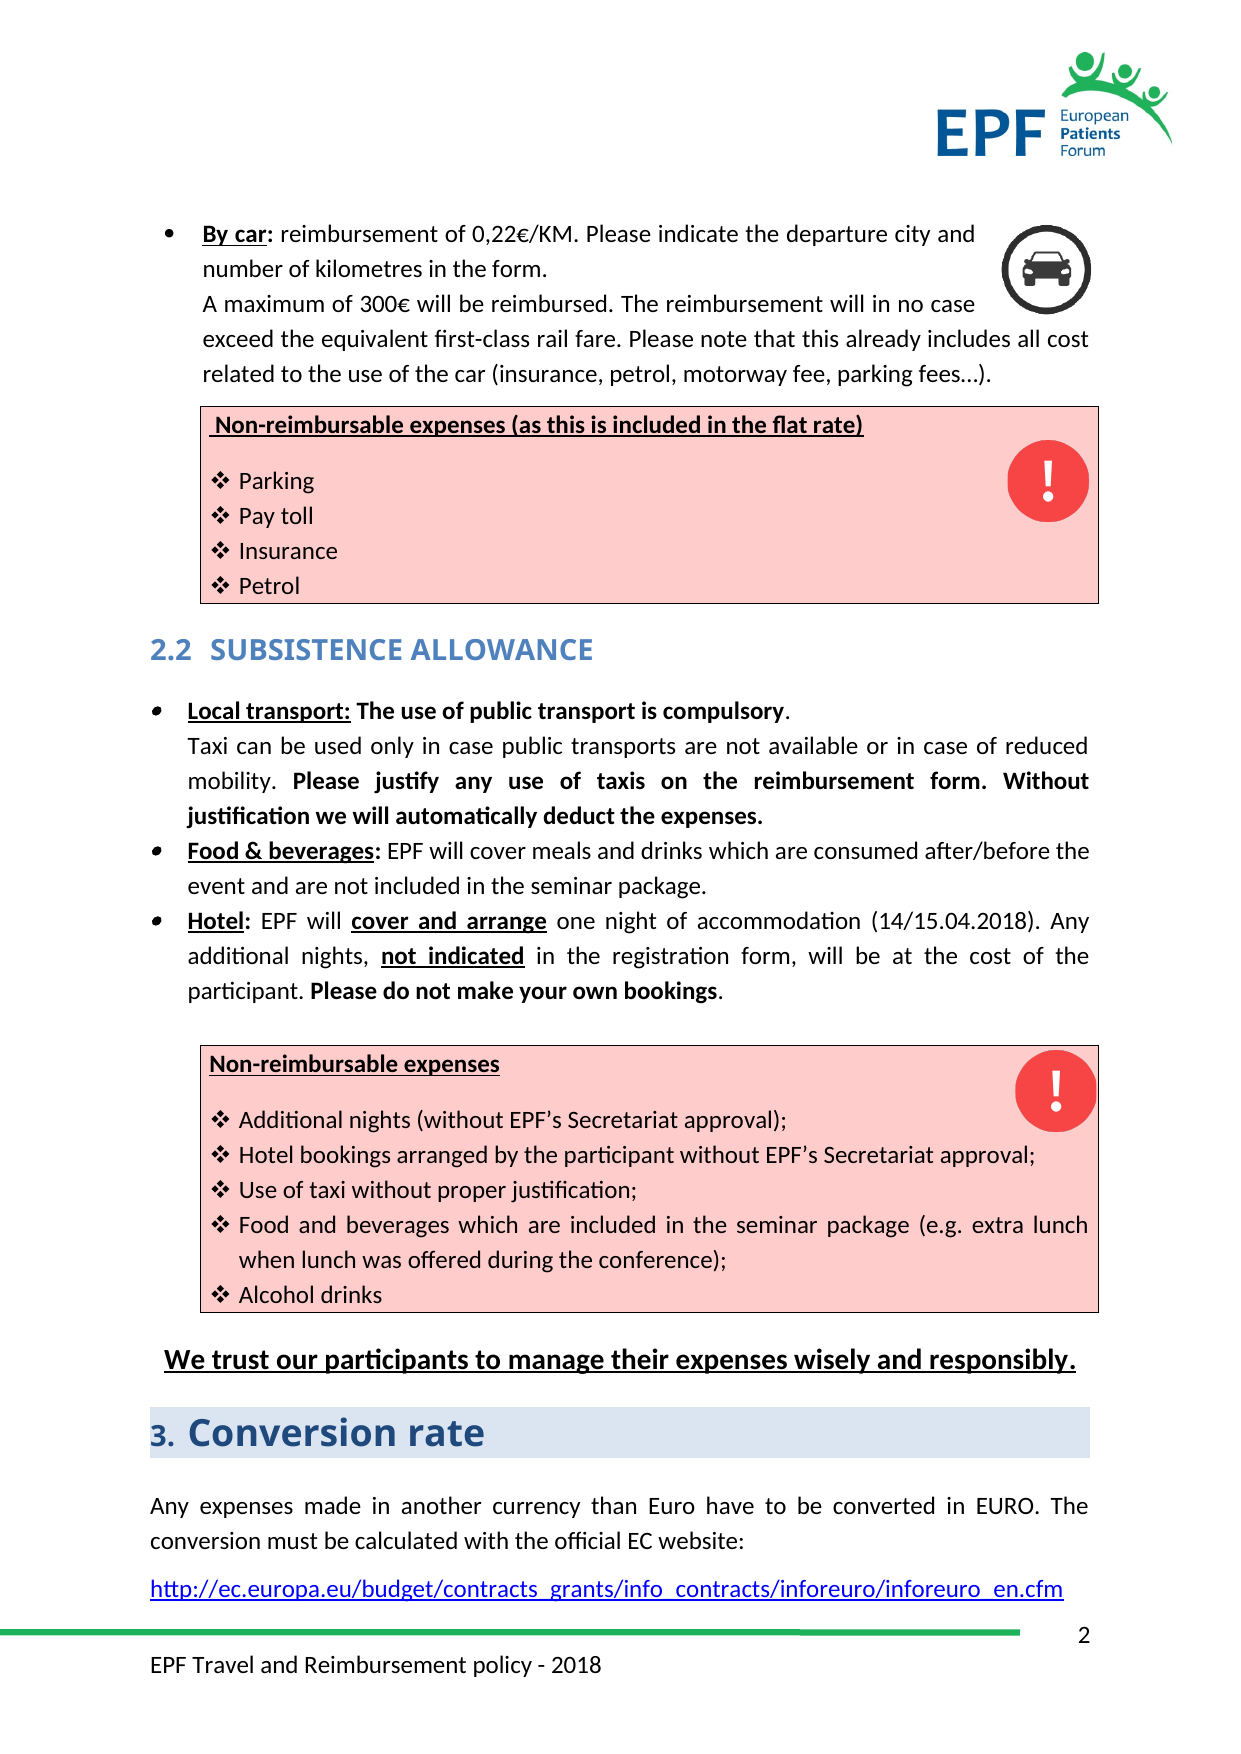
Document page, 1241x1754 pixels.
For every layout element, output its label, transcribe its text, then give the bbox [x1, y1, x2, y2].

list A maximum of 300€ will be reimbursed. The reimbursement will in no case exceed the equivalent first-class rail fare. Please note that this already includes all cost related to the use of the car (insurance, petrol, motorway fee, parking fees…). [202, 288, 1090, 389]
list We trust our participants to manage their expenses wisely and responsibly. [150, 1341, 1090, 1376]
list Food and beverages which are included in the seminar package (e.g. extra lunch when lunch was offered during the conference); [201, 1206, 1098, 1275]
picture [1007, 440, 1089, 522]
list Hotel bookings arranged by the participant without EPF’s Secretariat approval; [201, 1136, 1098, 1170]
text Non-reimbursable expenses [201, 1046, 1098, 1079]
subtitle Conversion rate [150, 1407, 1090, 1458]
list Insurance [201, 532, 1098, 566]
list Taxi can be used only in case public transports are not available or in case of reduced mobility. Please justify any use of taxis on the reimbursement form. Without justification we will automatically deduct the expenses. [187, 730, 1090, 831]
text http://ec.europa.eu/budget/contracts_grants/info_contracts/inforeuro/inforeuro_en.cfm [150, 1573, 1090, 1603]
picture [937, 52, 1173, 156]
list Hotel: EPF will cover and arrange one night of accommodation (14/15.04.2018). Any additional nights, not indicated in the registration form, will be at the cost of the participant. Please do not make your own bookings. [150, 905, 1090, 1006]
list Use of taxi without proper justification; [201, 1171, 1098, 1205]
list Food & beverages: EPF will cover meals and drinks which are consumed after/before the event and are not included in the seminar package. [150, 835, 1090, 901]
list Parking [201, 462, 1007, 496]
subtitle Subsistence allowance [150, 629, 1090, 669]
list Additional nights (without EPF’s Secretariat approval); [201, 1101, 1098, 1135]
list Petrol [201, 567, 1098, 603]
text Non-reimbursable expenses (as this is included in the flat rate) [201, 407, 1098, 440]
picture [1015, 1050, 1097, 1132]
picture [995, 218, 1097, 323]
list Alcohol drinks [201, 1276, 1098, 1312]
list By car: reimbursement of 0,22€/KM. Please indicate the departure city and number of kilometres in the form. [165, 218, 995, 284]
list Pay toll [201, 497, 1098, 531]
list Local transport: The use of public transport is compulsory. [150, 695, 1090, 726]
text Any expenses made in another currency than Euro have to be converted in EURO. The conversion must be calculated with the official EC website: [150, 1490, 1090, 1556]
